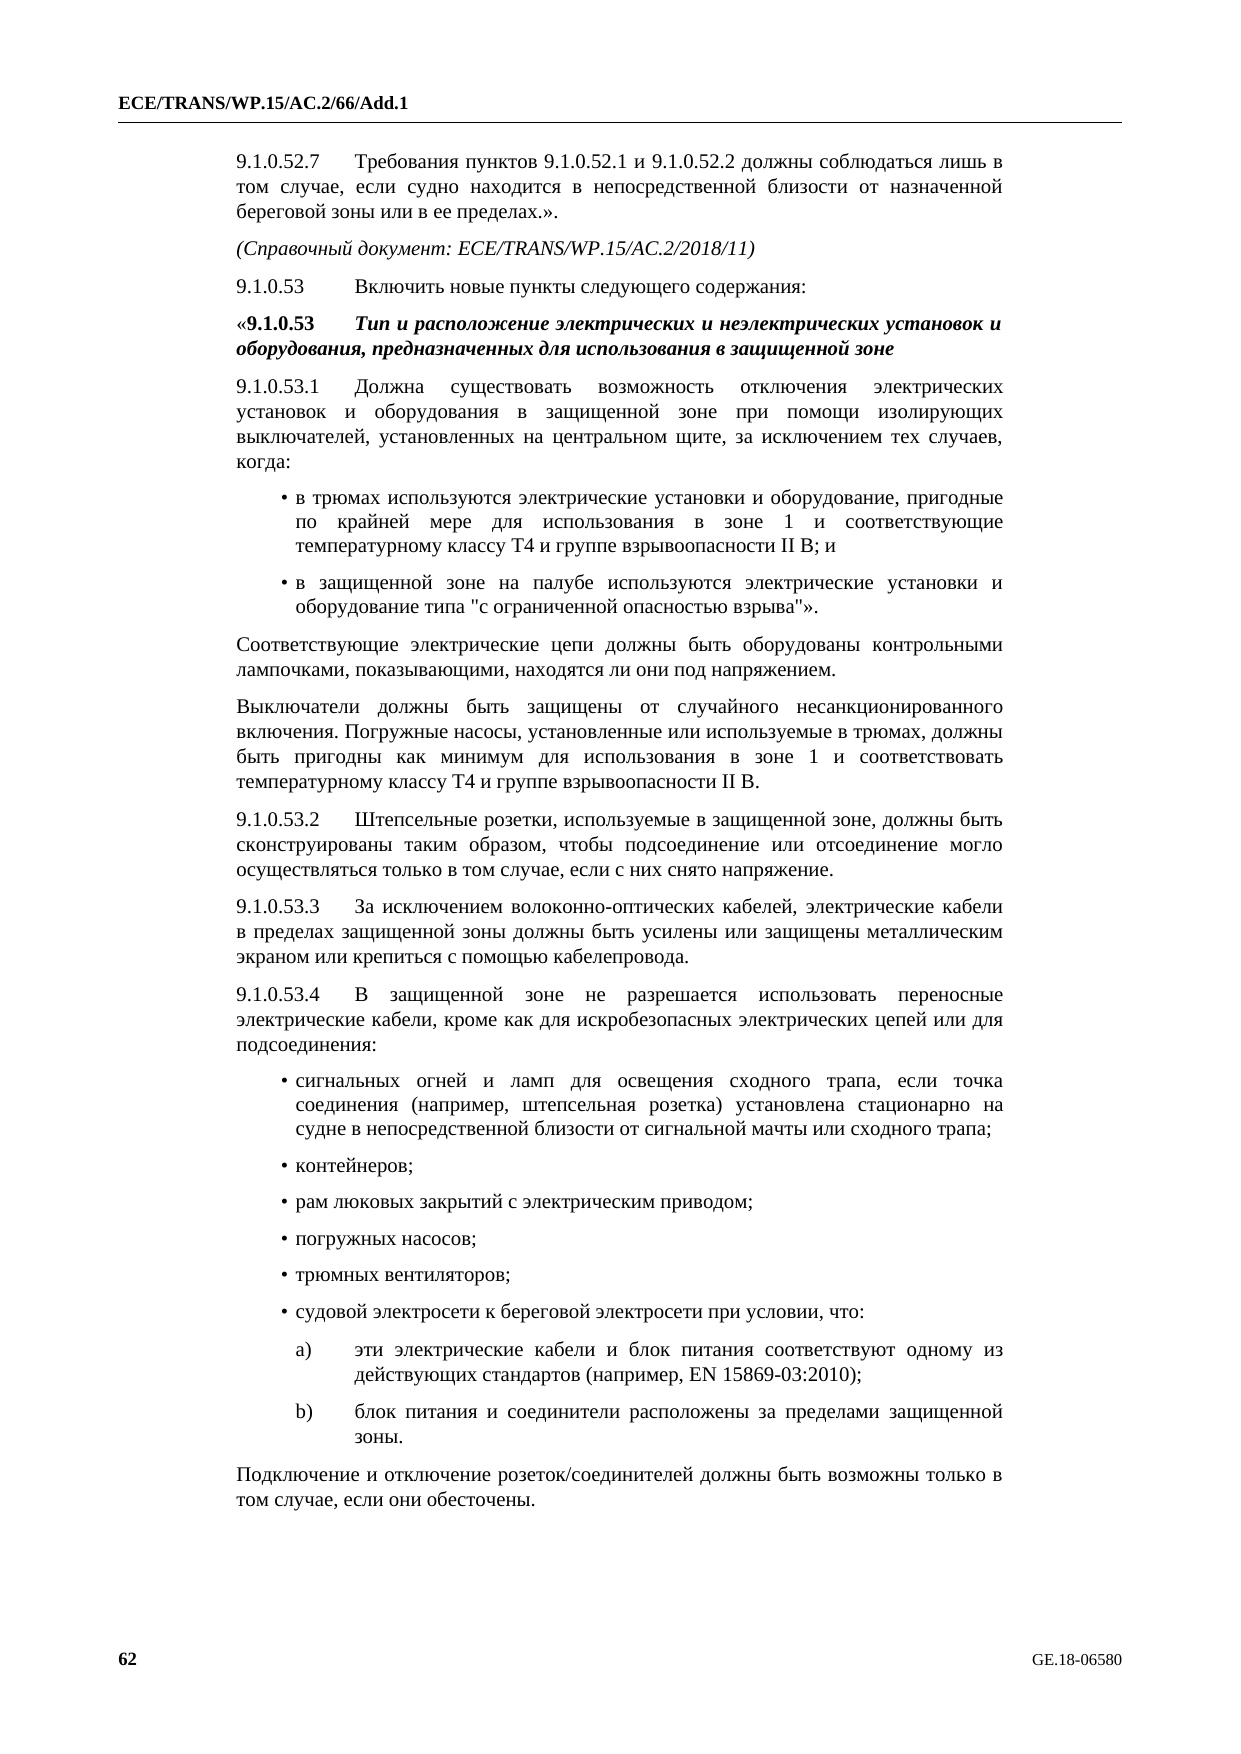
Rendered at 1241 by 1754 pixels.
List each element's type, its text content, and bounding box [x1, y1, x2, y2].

text 9.1.0.53 Включить новые пункты следующего содержания: [236, 273, 1004, 298]
list погружных насосов; [281, 1226, 1004, 1250]
text b) блок питания и соединители расположены за пределами защищенной зоны. [295, 1398, 1004, 1448]
list в трюмах используются электрические установки и оборудование, пригодные по крайней мере для использования в зоне 1 и соответствующие температурному классу T4 и группе взрывоопасности II B; и [281, 485, 1004, 557]
list судовой электросети к береговой электросети при условии, что: [281, 1299, 1004, 1323]
list рам люковых закрытий с электрическим приводом; [281, 1189, 1004, 1213]
list трюмных вентиляторов; [281, 1262, 1004, 1286]
text «9.1.0.53 Тип и расположение электрических и неэлектрических установок и оборудования, предназначенных для использования в защищенной зоне [236, 310, 1004, 360]
text Подключение и отключение розеток/соединителей должны быть возможны только в том случае, если они обесточены. [236, 1461, 1004, 1511]
text 9.1.0.53.3 За исключением волоконно-оптических кабелей, электрические кабели в пределах защищенной зоны должны быть усилены или защищены металлическим экраном или крепиться с помощью кабелепровода. [236, 893, 1004, 968]
text а) эти электрические кабели и блок питания соответствуют одному из действующих стандартов (например, EN 15869-03:2010); [295, 1336, 1004, 1386]
list в защищенной зоне на палубе используются электрические установки и оборудование типа "с ограниченной опасностью взрыва"». [281, 570, 1004, 618]
text (Справочный документ: ECE/TRANS/WP.15/AC.2/2018/11) [236, 235, 1004, 260]
text 9.1.0.53.4 В защищенной зоне не разрешается использовать переносные электрические кабели, кроме как для искробезопасных электрических цепей или для подсоединения: [236, 981, 1004, 1056]
text 9.1.0.52.7 Требования пунктов 9.1.0.52.1 и 9.1.0.52.2 должны соблюдаться лишь в том случае, если судно находится в непосредственной близости от назначенной береговой зоны или в ее пределах.». [236, 148, 1004, 223]
text 9.1.0.53.1 Должна существовать возможность отключения электрических установок и оборудования в защищенной зоне при помощи изолирующих выключателей, установленных на центральном щите, за исключением тех случаев, когда: [236, 373, 1004, 473]
text Выключатели должны быть защищены от случайного несанкционированного включения. Погружные насосы, установленные или используемые в трюмах, должны быть пригодны как минимум для использования в зоне 1 и соответствовать температурному классу Т4 и группе взрывоопасности II В. [236, 693, 1004, 793]
list контейнеров; [281, 1153, 1004, 1177]
text 9.1.0.53.2 Штепсельные розетки, используемые в защищенной зоне, должны быть сконструированы таким образом, чтобы подсоединение или отсоединение могло осуществляться только в том случае, если с них снято напряжение. [236, 806, 1004, 881]
list сигнальных огней и ламп для освещения сходного трапа, если точка соединения (например, штепсельная розетка) установлена стационарно на судне в непосредственной близости от сигнальной мачты или сходного трапа; [281, 1068, 1004, 1140]
text Соответствующие электрические цепи должны быть оборудованы контрольными лампочками, показывающими, находятся ли они под напряжением. [236, 631, 1004, 681]
